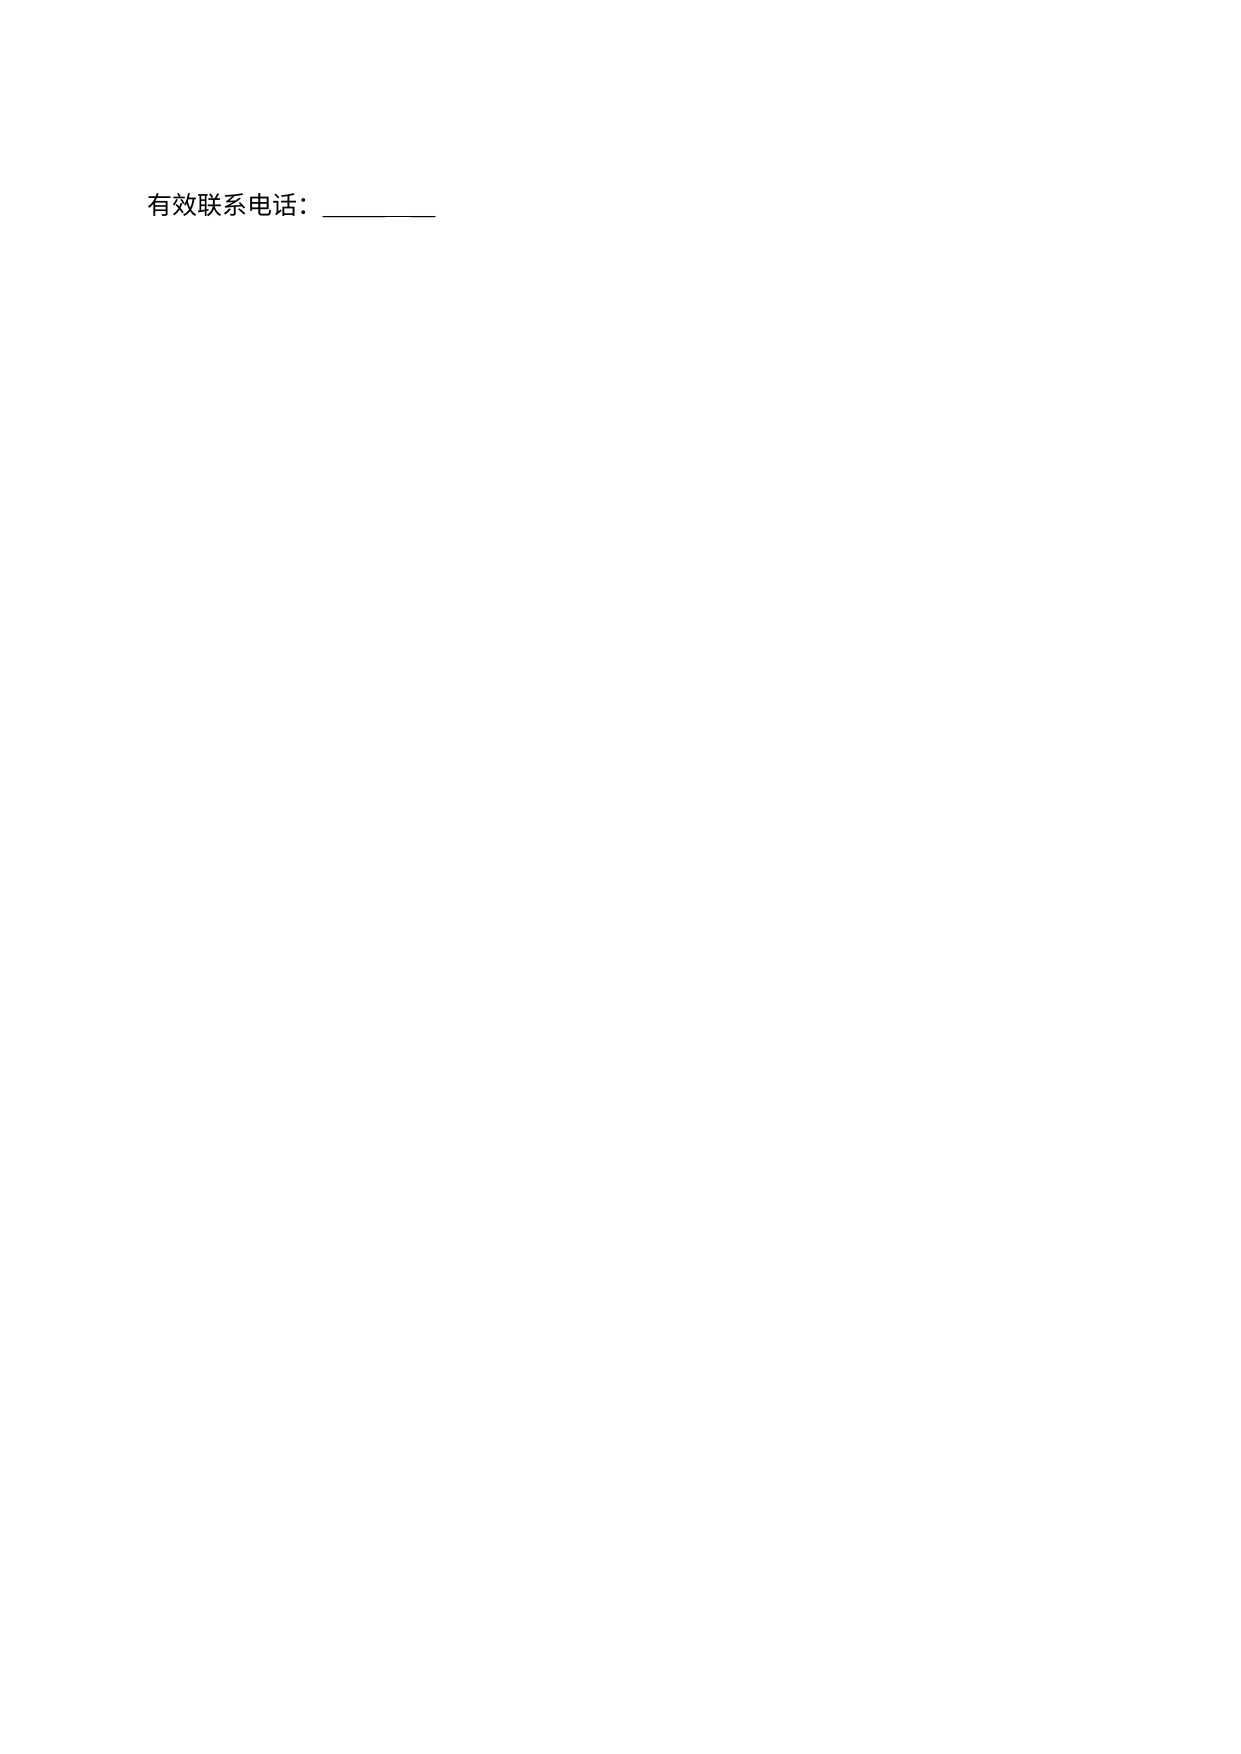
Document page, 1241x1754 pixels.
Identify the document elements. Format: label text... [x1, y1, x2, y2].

text 有效联系电话：_____ __ [148, 171, 1092, 236]
